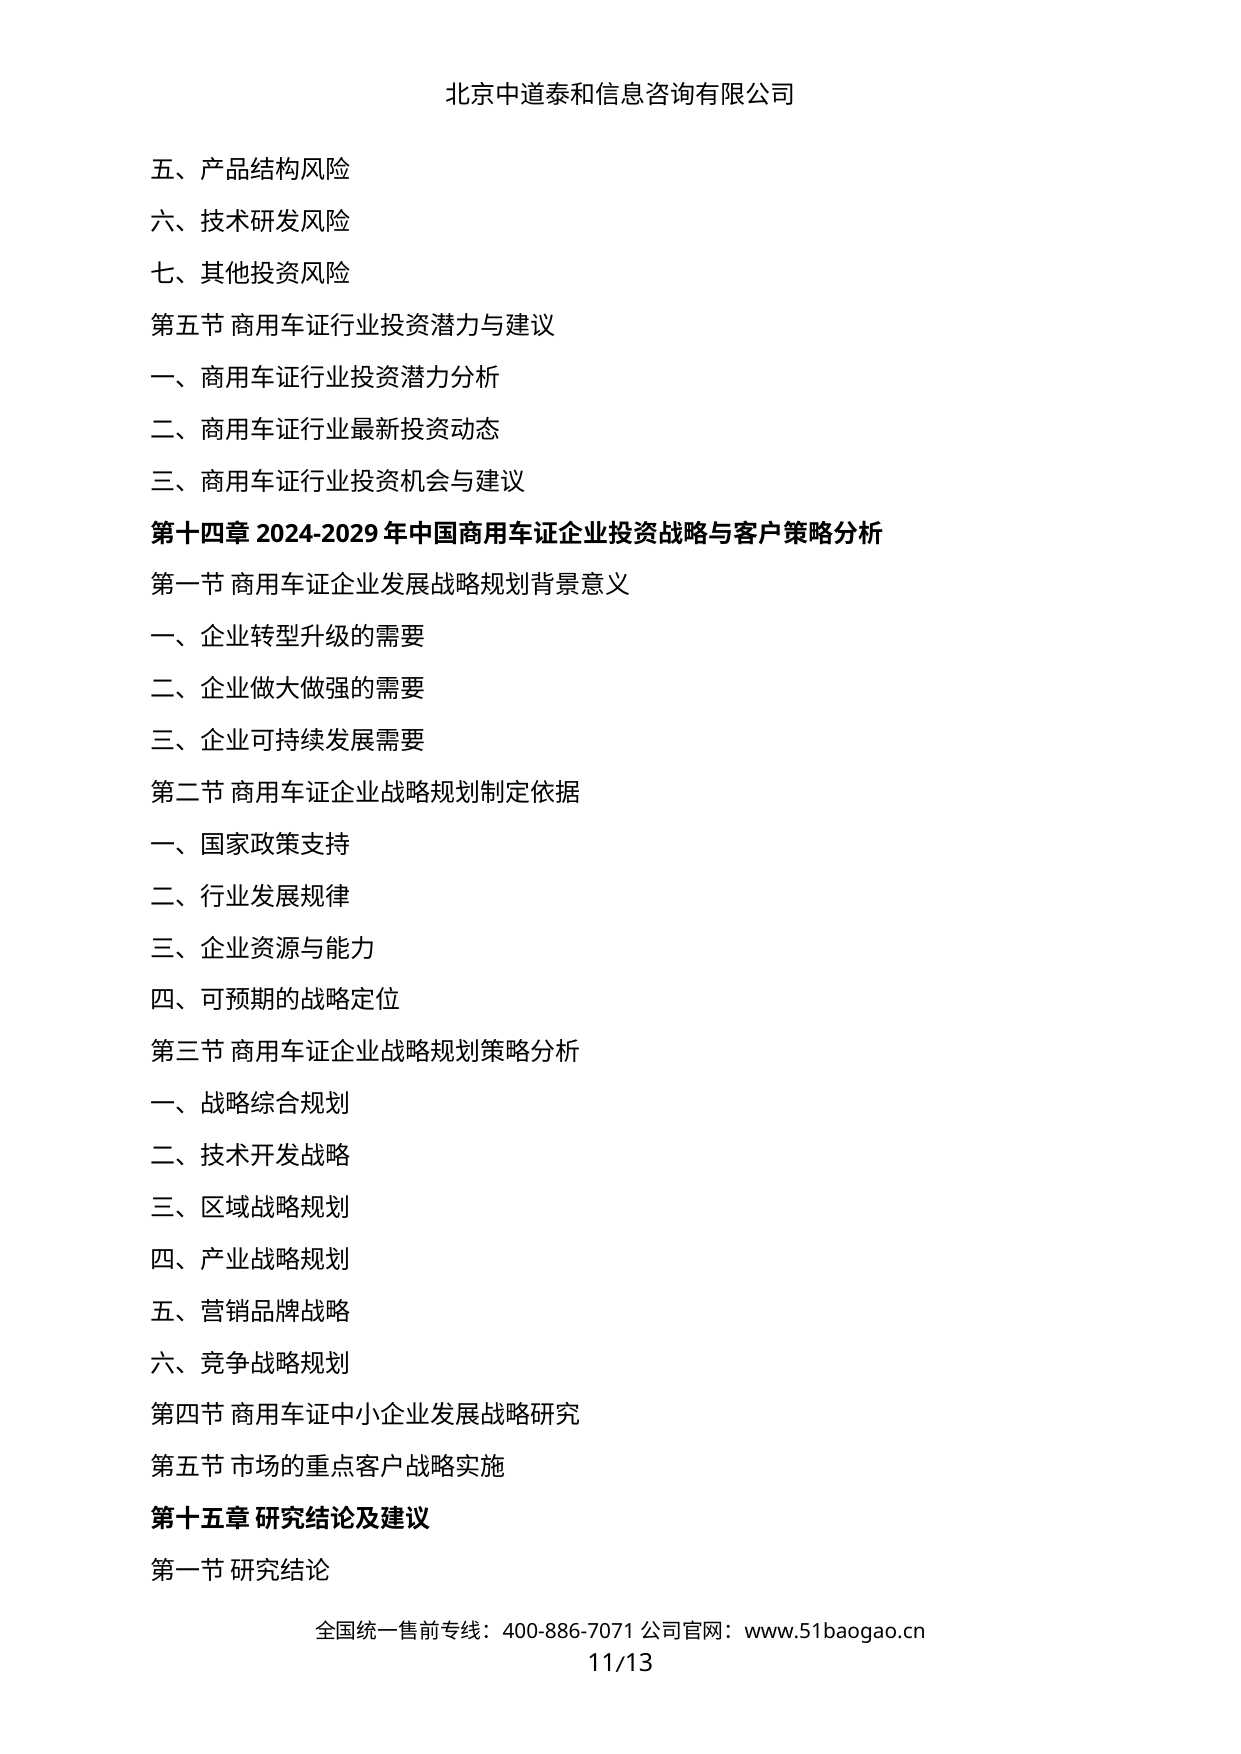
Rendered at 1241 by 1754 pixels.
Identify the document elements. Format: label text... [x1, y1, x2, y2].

text 五、产品结构风险 [150, 150, 1090, 186]
text 第三节 商用车证企业战略规划策略分析 [150, 1032, 1090, 1068]
text 第十五章 研究结论及建议 [150, 1499, 1090, 1535]
text 第一节 研究结论 [150, 1551, 1090, 1587]
text 六、竞争战略规划 [150, 1343, 1090, 1379]
text 六、技术研发风险 [150, 202, 1090, 238]
text 第一节 商用车证企业发展战略规划背景意义 [150, 565, 1090, 601]
text 四、产业战略规划 [150, 1239, 1090, 1276]
text 三、企业可持续发展需要 [150, 721, 1090, 757]
text 一、企业转型升级的需要 [150, 617, 1090, 653]
text 二、企业做大做强的需要 [150, 669, 1090, 705]
text 一、战略综合规划 [150, 1084, 1090, 1120]
text 三、企业资源与能力 [150, 928, 1090, 964]
text 三、区域战略规划 [150, 1187, 1090, 1224]
text 七、其他投资风险 [150, 254, 1090, 290]
text 一、商用车证行业投资潜力分析 [150, 357, 1090, 394]
text 第五节 市场的重点客户战略实施 [150, 1447, 1090, 1483]
text 第五节 商用车证行业投资潜力与建议 [150, 306, 1090, 342]
text 三、商用车证行业投资机会与建议 [150, 461, 1090, 497]
text 第四节 商用车证中小企业发展战略研究 [150, 1395, 1090, 1431]
text 第二节 商用车证企业战略规划制定依据 [150, 772, 1090, 809]
text 五、营销品牌战略 [150, 1291, 1090, 1327]
text 第十四章 2024-2029年中国商用车证企业投资战略与客户策略分析 [150, 513, 1090, 549]
text 二、技术开发战略 [150, 1136, 1090, 1172]
text 二、商用车证行业最新投资动态 [150, 409, 1090, 446]
text 一、国家政策支持 [150, 824, 1090, 861]
text 二、行业发展规律 [150, 876, 1090, 912]
text 四、可预期的战略定位 [150, 980, 1090, 1016]
